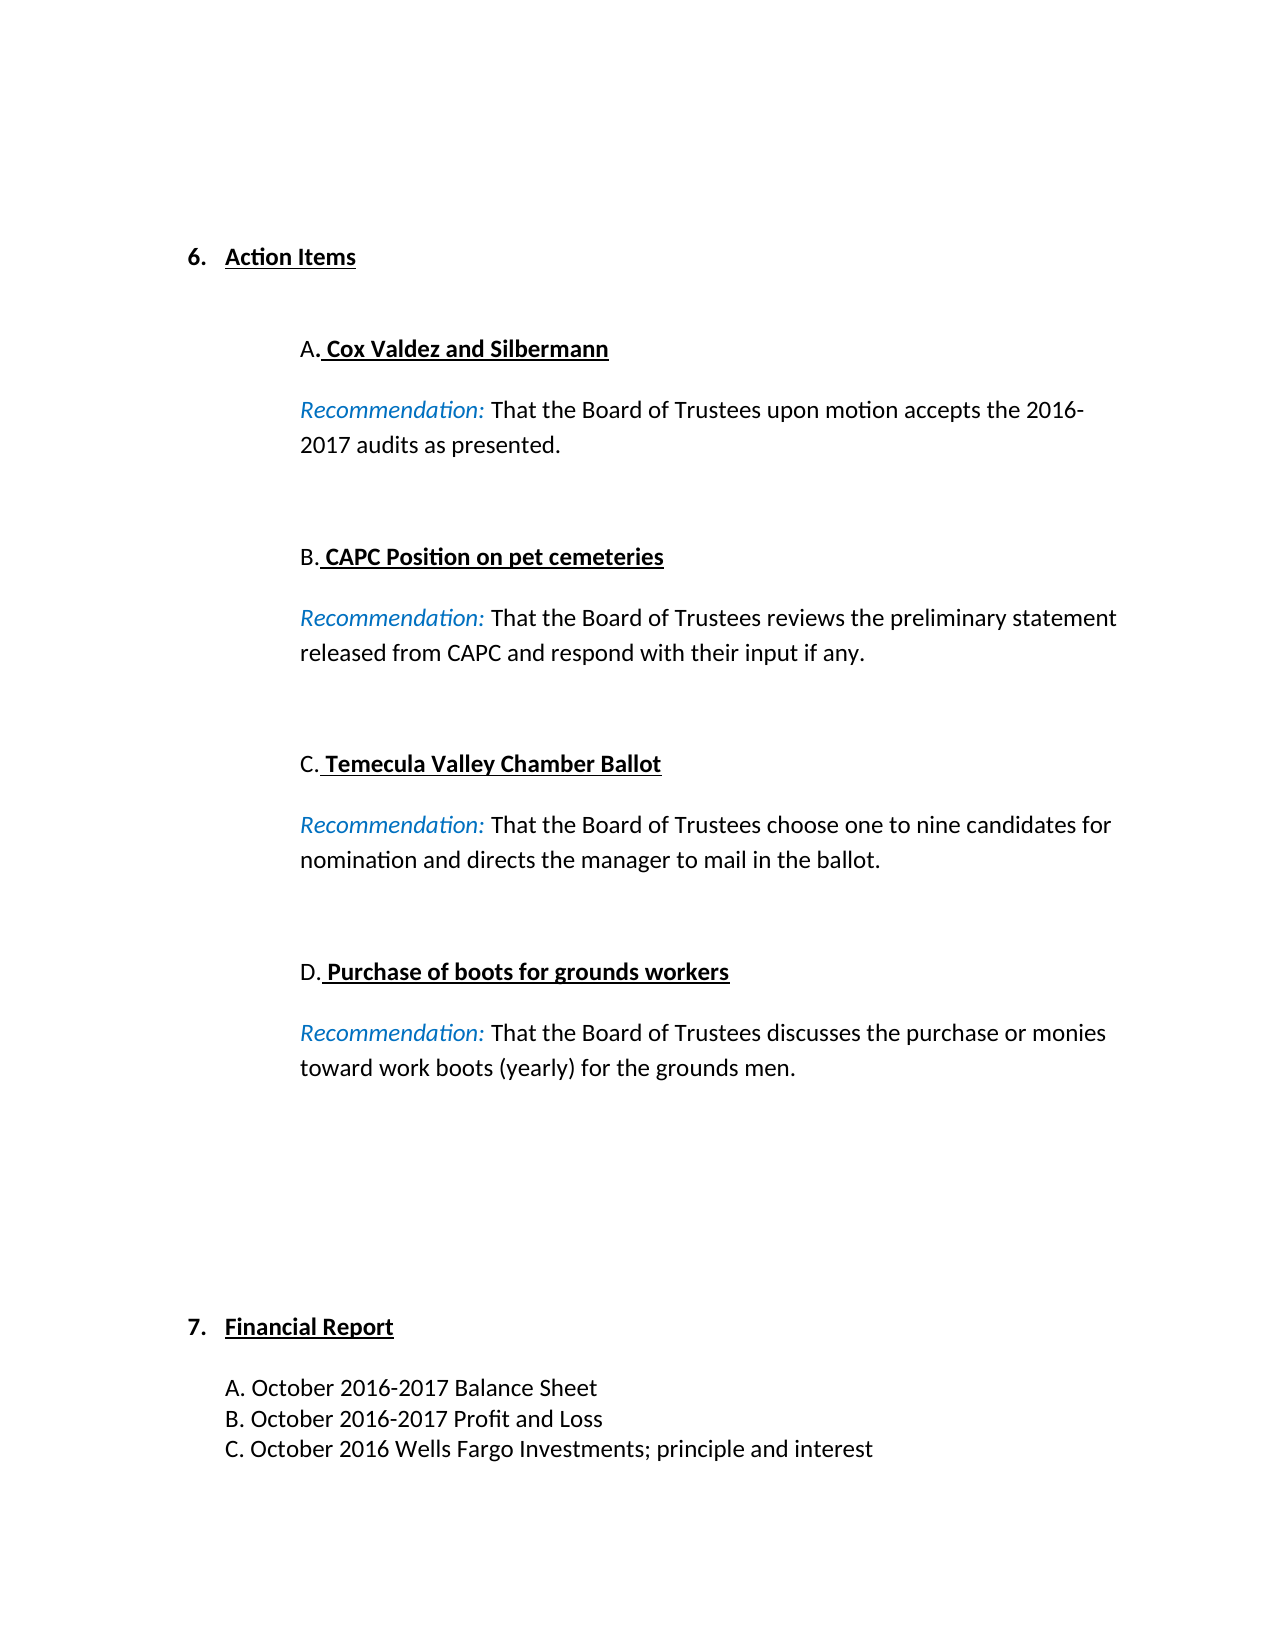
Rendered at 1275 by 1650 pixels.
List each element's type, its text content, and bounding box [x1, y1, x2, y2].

list Action Items [187, 242, 1125, 272]
text Recommendation: That the Board of Trustees upon motion accepts the 2016-2017 audits as presented. [300, 394, 1125, 460]
text D. Purchase of boots for grounds workers [225, 956, 1125, 987]
list Financial Report [187, 1311, 1125, 1342]
text Recommendation: That the Board of Trustees discusses the purchase or monies toward work boots (yearly) for the grounds men. [300, 1017, 1125, 1083]
text B. October 2016-2017 Profit and Loss [150, 1403, 1125, 1433]
text C. October 2016 Wells Fargo Investments; principle and interest [150, 1433, 1125, 1464]
text B. CAPC Position on pet cemeteries [150, 541, 1125, 571]
text A. Cox Valdez and Silbermann [150, 333, 1125, 364]
text Recommendation: That the Board of Trustees choose one to nine candidates for nomination and directs the manager to mail in the ballot. [300, 809, 1125, 875]
text C. Temecula Valley Chamber Ballot [225, 748, 1125, 779]
text A. October 2016-2017 Balance Sheet [225, 1372, 1125, 1403]
text Recommendation: That the Board of Trustees reviews the preliminary statement released from CAPC and respond with their input if any. [300, 602, 1125, 667]
